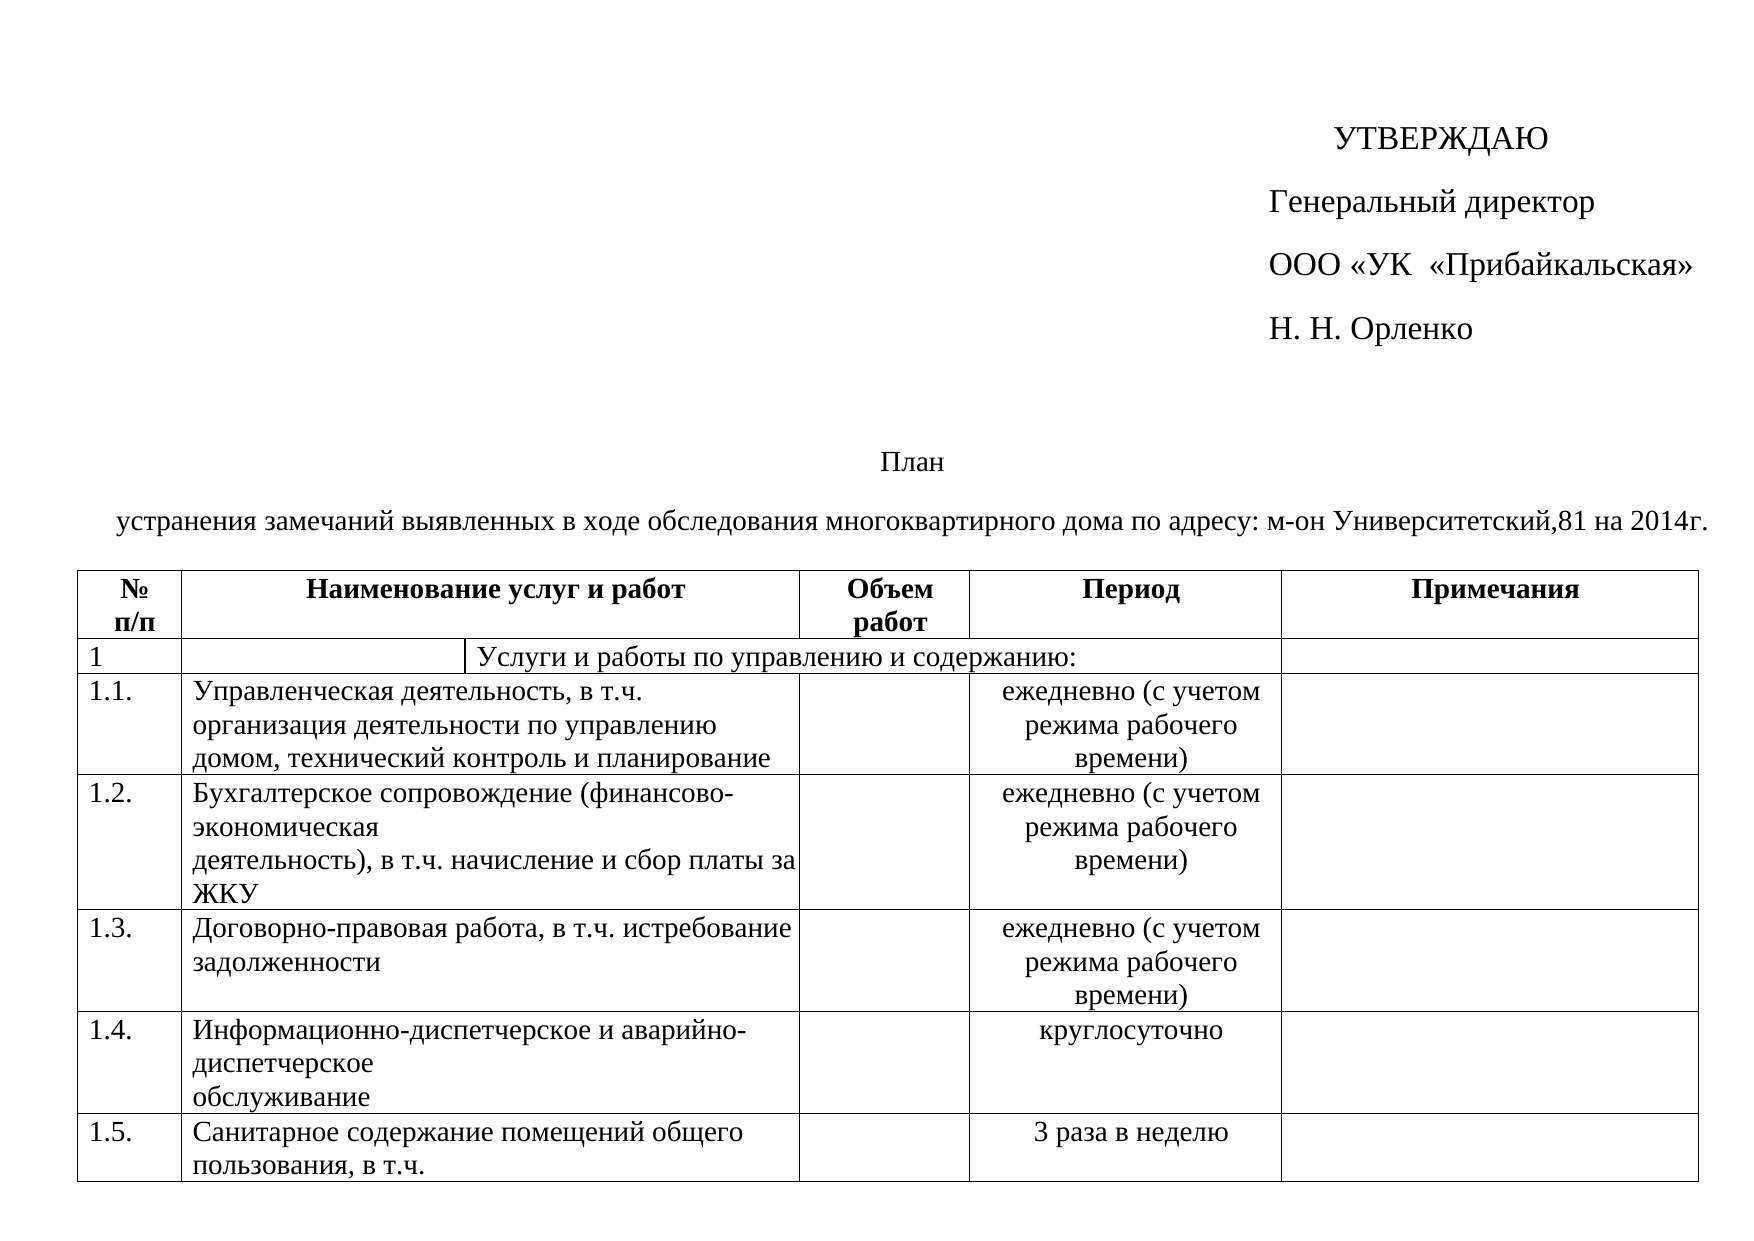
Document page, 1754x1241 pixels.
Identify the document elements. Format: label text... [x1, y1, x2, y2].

table_cell [800, 775, 969, 909]
text План [89, 444, 1736, 478]
table_cell [800, 674, 969, 774]
table_cell [1282, 639, 1698, 672]
table_cell 1.3. [78, 910, 181, 1011]
table_cell 1.4. [78, 1012, 181, 1113]
table_cell [1282, 775, 1698, 909]
table_cell [1282, 910, 1698, 1011]
table_header Примечания [1282, 571, 1698, 638]
table_cell ежедневно (с учетом режима рабочего времени) [970, 910, 1281, 1011]
text устранения замечаний выявленных в ходе обследования многоквартирного дома по адресу: м-он Университетский,81 на 2014г. [89, 503, 1736, 536]
table_cell 1.5. [78, 1114, 181, 1181]
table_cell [182, 1114, 799, 1181]
table_cell Информационно-диспетчерское и аварийно-диспетчерское обслуживание [182, 1012, 799, 1113]
text Н. Н. Орленко [1269, 308, 1736, 346]
table_cell 1.2. [78, 775, 181, 909]
table_header № п/п [78, 571, 181, 638]
table_cell [1282, 674, 1698, 774]
table_cell [1282, 1114, 1698, 1181]
table_cell 1 [78, 639, 181, 672]
table_header Период [970, 571, 1281, 638]
table_cell 1.1. [78, 674, 181, 774]
table_cell Договорно-правовая работа, в т.ч. истребование задолженности [182, 910, 799, 1011]
text УТВЕРЖДАЮ [1047, 118, 1736, 156]
table_cell [1282, 1012, 1698, 1113]
table_header Наименование услуг и работ [182, 571, 799, 638]
table_cell [800, 1114, 969, 1181]
table_cell Услуги и работы по управлению и содержанию: [466, 639, 1281, 672]
table_cell ежедневно (с учетом режима рабочего времени) [970, 775, 1281, 909]
text Генеральный директор [1195, 181, 1736, 219]
table_cell [800, 910, 969, 1011]
table_cell [182, 639, 464, 672]
table_header Объем работ [800, 571, 969, 638]
table_cell [800, 1012, 969, 1113]
table_cell круглосуточно [970, 1012, 1281, 1113]
table_cell ежедневно (с учетом режима рабочего времени) [970, 674, 1281, 774]
table_cell Бухгалтерское сопровождение (финансово-экономическая деятельность), в т.ч. начисление и сбор платы за ЖКУ [182, 775, 799, 909]
text ООО «УК «Прибайкальская» [1269, 244, 1736, 283]
table_cell Управленческая деятельность, в т.ч. организация деятельности по управлению домом, технический контроль и планирование [182, 674, 799, 774]
table_cell 3 раза в неделю [970, 1114, 1281, 1181]
